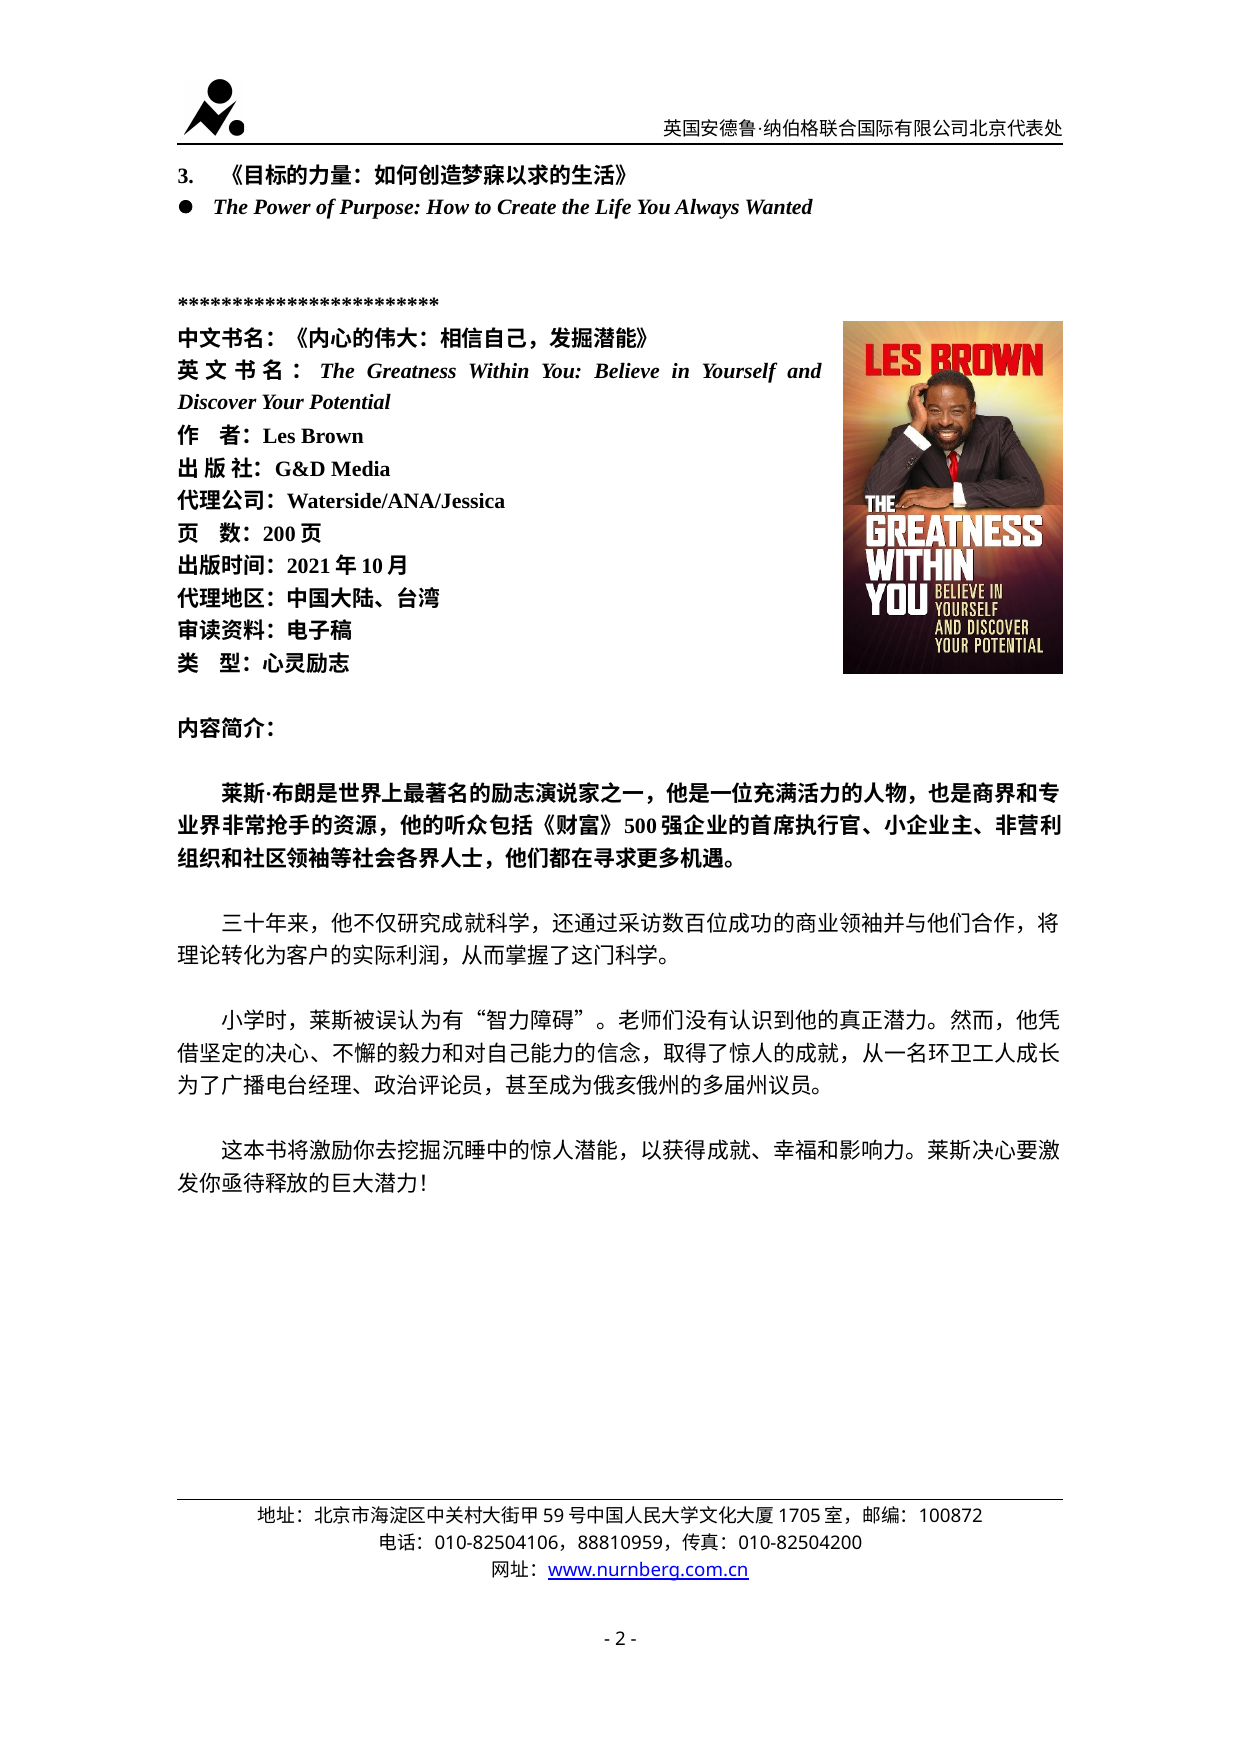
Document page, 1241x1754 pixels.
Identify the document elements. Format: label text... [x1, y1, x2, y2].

text 三十年来，他不仅研究成就科学，还通过采访数百位成功的商业领袖并与他们合作，将理论转化为客户的实际利润，从而掌握了这门科学。 [177, 905, 1063, 970]
text 中文书名：《内心的伟大：相信自己，发掘潜能》 [177, 320, 1063, 353]
text 出 版 社：G&D Media [177, 450, 843, 483]
picture [183, 79, 245, 136]
text ************************ [177, 288, 1063, 320]
text 这本书将激励你去挖掘沉睡中的惊人潜能，以获得成就、幸福和影响力。莱斯决心要激发你亟待释放的巨大潜力！ [177, 1133, 1063, 1198]
list 《目标的力量：如何创造梦寐以求的生活》 [177, 158, 1063, 190]
text 类 型：心灵励志 [177, 645, 1063, 678]
text 作 者：Les Brown [177, 418, 843, 450]
text 内容简介： [177, 710, 1063, 743]
text 出版时间：2021年10月 [177, 548, 843, 580]
list The Power of Purpose: How to Create the Life You Always Wanted [177, 190, 1063, 223]
picture [843, 321, 1063, 674]
text 代理公司：Waterside/ANA/Jessica [177, 483, 843, 515]
text 代理地区：中国大陆、台湾 [177, 580, 843, 613]
text 莱斯·布朗是世界上最著名的励志演说家之一，他是一位充满活力的人物，也是商界和专业界非常抢手的资源，他的听众包括《财富》500强企业的首席执行官、小企业主、非营利组织和社区领袖等社会各界人士，他们都在寻求更多机遇。 [177, 775, 1063, 873]
text 审读资料：电子稿 [177, 613, 843, 645]
text 英文书名：The Greatness Within You: Believe in Yourself and Discover Your Potential [177, 353, 843, 418]
text 页 数：200页 [177, 515, 843, 548]
text 小学时，莱斯被误认为有“智力障碍”。老师们没有认识到他的真正潜力。然而，他凭借坚定的决心、不懈的毅力和对自己能力的信念，取得了惊人的成就，从一名环卫工人成长为了广播电台经理、政治评论员，甚至成为俄亥俄州的多届州议员。 [177, 1003, 1063, 1100]
